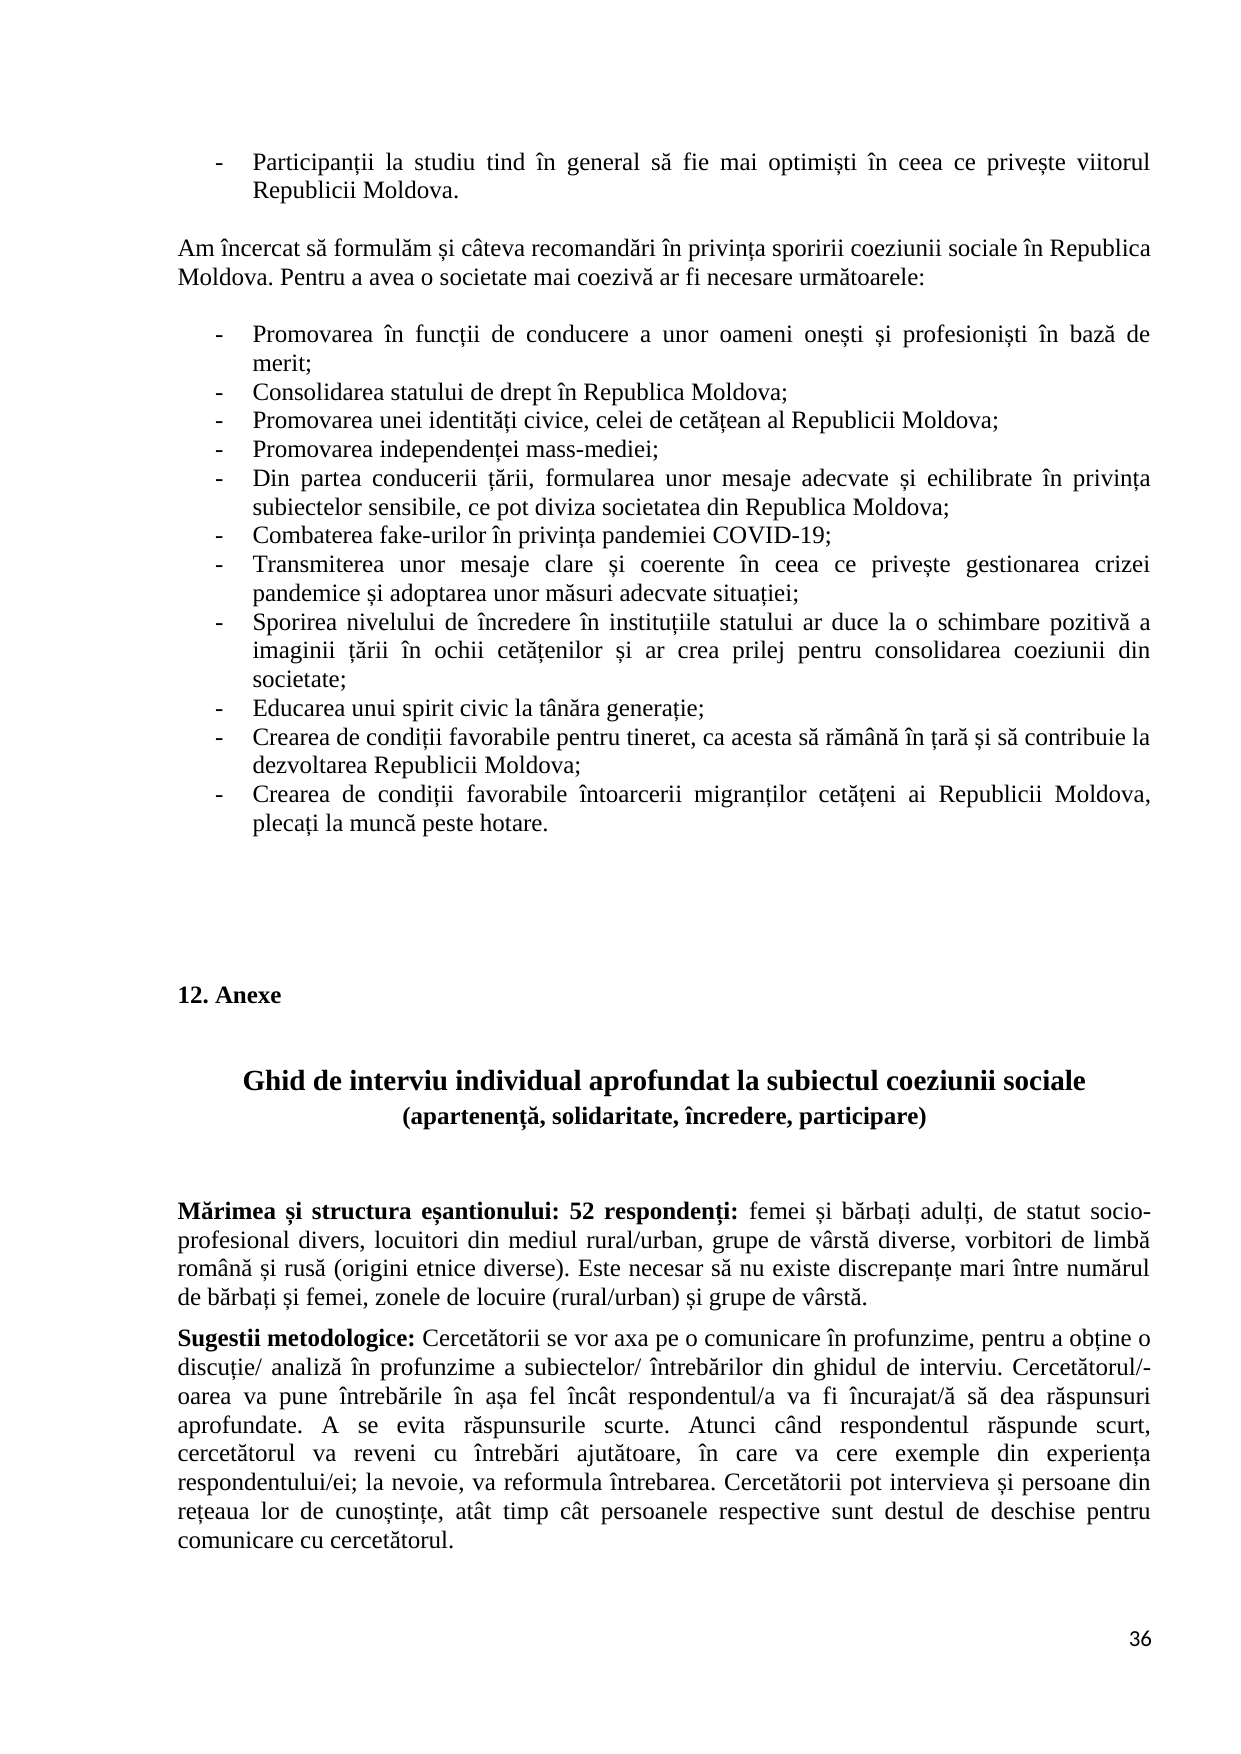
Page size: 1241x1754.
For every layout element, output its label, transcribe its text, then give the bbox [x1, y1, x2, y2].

list Educarea unui spirit civic la tânăra generație; [215, 693, 1152, 722]
text Sugestii metodologice: Cercetătorii se vor axa pe o comunicare în profunzime, pentru a obține o discuție/ analiză în profunzime a subiectelor/ întrebărilor din ghidul de interviu. Cercetătorul/-oarea va pune întrebările în așa fel încât respondentul/a va fi încurajat/ă să dea răspunsuri aprofundate. A se evita răspunsurile scurte. Atunci când respondentul răspunde scurt, cercetătorul va reveni cu întrebări ajutătoare, în care va cere exemple din experiența respondentului/ei; la nevoie, va reformula întrebarea. Cercetătorii pot intervieva și persoane din rețeaua lor de cunoștințe, atât timp cât persoanele respective sunt destul de deschise pentru comunicare cu cercetătorul. [177, 1323, 1152, 1553]
list Participanții la studiu tind în general să fie mai optimiști în ceea ce privește viitorul Republicii Moldova. [215, 147, 1152, 204]
list Transmiterea unor mesaje clare și coerente în ceea ce privește gestionarea crizei pandemice și adoptarea unor măsuri adecvate situației; [215, 549, 1152, 607]
text Mărimea și structura eșantionului: 52 respondenți: femei și bărbați adulți, de statut socio-profesional divers, locuitori din mediul rural/urban, grupe de vârstă diverse, vorbitori de limbă română și rusă (origini etnice diverse). Este necesar să nu existe discrepanțe mari între numărul de bărbați și femei, zonele de locuire (rural/urban) și grupe de vârstă. [177, 1196, 1152, 1311]
text Am încercat să formulăm și câteva recomandări în privința sporirii coeziunii sociale în Republica Moldova. Pentru a avea o societate mai coezivă ar fi necesare următoarele: [177, 233, 1152, 291]
list Promovarea unei identități civice, celei de cetățean al Republicii Moldova; [215, 406, 1152, 434]
list Sporirea nivelului de încredere în instituțiile statului ar duce la o schimbare pozitivă a imaginii țării în ochii cetățenilor și ar crea prilej pentru consolidarea coeziunii din societate; [215, 607, 1152, 693]
list Combaterea fake-urilor în privința pandemiei COVID-19; [215, 521, 1152, 549]
list Promovarea în funcții de conducere a unor oameni onești și profesioniști în bază de merit; [215, 319, 1152, 377]
list Din partea conducerii țării, formularea unor mesaje adecvate și echilibrate în privința subiectelor sensibile, ce pot diviza societatea din Republica Moldova; [215, 463, 1152, 521]
list Promovarea independenței mass-mediei; [215, 434, 1152, 463]
list Crearea de condiții favorabile întoarcerii migranților cetățeni ai Republicii Moldova, plecați la muncă peste hotare. [215, 779, 1152, 837]
text 12. Anexe [177, 981, 1152, 1009]
list Consolidarea statului de drept în Republica Moldova; [215, 377, 1152, 406]
list Crearea de condiții favorabile pentru tineret, ca acesta să rămână în țară și să contribuie la dezvoltarea Republicii Moldova; [215, 722, 1152, 779]
text Ghid de interviu individual aprofundat la subiectul coeziunii sociale (apartenență, solidaritate, încredere, participare) [177, 1063, 1152, 1130]
